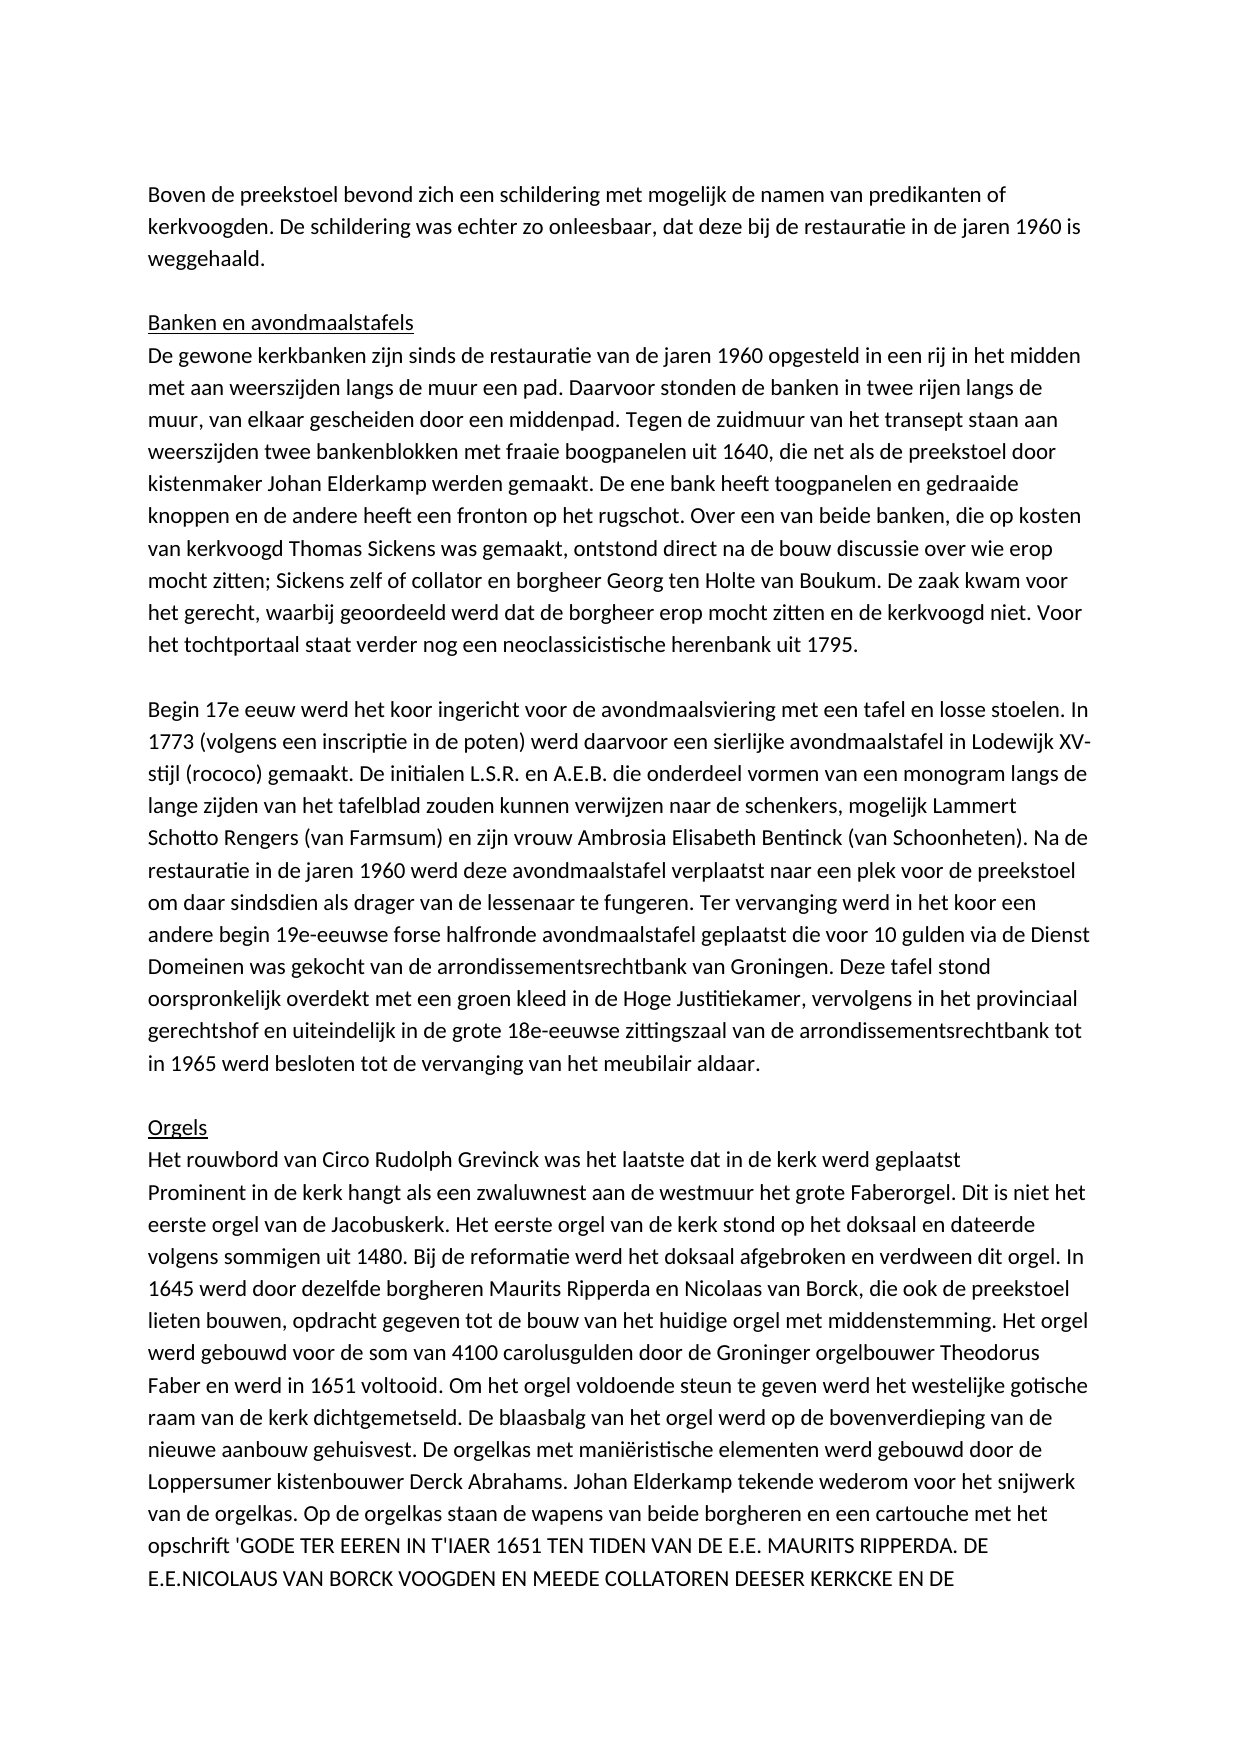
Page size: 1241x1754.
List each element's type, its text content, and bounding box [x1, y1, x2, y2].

text Begin 17e eeuw werd het koor ingericht voor de avondmaalsviering met een tafel en losse stoelen. In 1773 (volgens een inscriptie in de poten) werd daarvoor een sierlijke avondmaalstafel in Lodewijk XV-stijl (rococo) gemaakt. De initialen L.S.R. en A.E.B. die onderdeel vormen van een monogram langs de lange zijden van het tafelblad zouden kunnen verwijzen naar de schenkers, mogelijk Lammert Schotto Rengers (van Farmsum) en zijn vrouw Ambrosia Elisabeth Bentinck (van Schoonheten). Na de restauratie in de jaren 1960 werd deze avondmaalstafel verplaatst naar een plek voor de preekstoel om daar sindsdien als drager van de lessenaar te fungeren. Ter vervanging werd in het koor een andere begin 19e-eeuwse forse halfronde avondmaalstafel geplaatst die voor 10 gulden via de Dienst Domeinen was gekocht van de arrondissementsrechtbank van Groningen. Deze tafel stond oorspronkelijk overdekt met een groen kleed in de Hoge Justitiekamer, vervolgens in het provinciaal gerechtshof en uiteindelijk in de grote 18e-eeuwse zittingszaal van de arrondissementsrechtbank tot in 1965 werd besloten tot de vervanging van het meubilair aldaar. [148, 695, 1093, 1077]
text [148, 1178, 1093, 1592]
text De gewone kerkbanken zijn sinds de restauratie van de jaren 1960 opgesteld in een rij in het midden met aan weerszijden langs de muur een pad. Daarvoor stonden de banken in twee rijen langs de muur, van elkaar gescheiden door een middenpad. Tegen de zuidmuur van het transept staan aan weerszijden twee bankenblokken met fraaie boogpanelen uit 1640, die net als de preekstoel door kistenmaker Johan Elderkamp werden gemaakt. De ene bank heeft toogpanelen en gedraaide knoppen en de andere heeft een fronton op het rugschot. Over een van beide banken, die op kosten van kerkvoogd Thomas Sickens was gemaakt, ontstond direct na de bouw discussie over wie erop mocht zitten; Sickens zelf of collator en borgheer Georg ten Holte van Boukum. De zaak kwam voor het gerecht, waarbij geoordeeld werd dat de borgheer erop mocht zitten en de kerkvoogd niet. Voor het tochtportaal staat verder nog een neoclassicistische herenbank uit 1795. [148, 341, 1093, 658]
text Orgels [148, 1113, 1093, 1141]
text Boven de preekstoel bevond zich een schildering met mogelijk de namen van predikanten of kerkvoogden. De schildering was echter zo onleesbaar, dat deze bij de restauratie in de jaren 1960 is weggehaald. [148, 180, 1093, 272]
text Banken en avondmaalstafels [148, 308, 1093, 337]
text Het rouwbord van Circo Rudolph Grevinck was het laatste dat in de kerk werd geplaatst [148, 1145, 1093, 1173]
